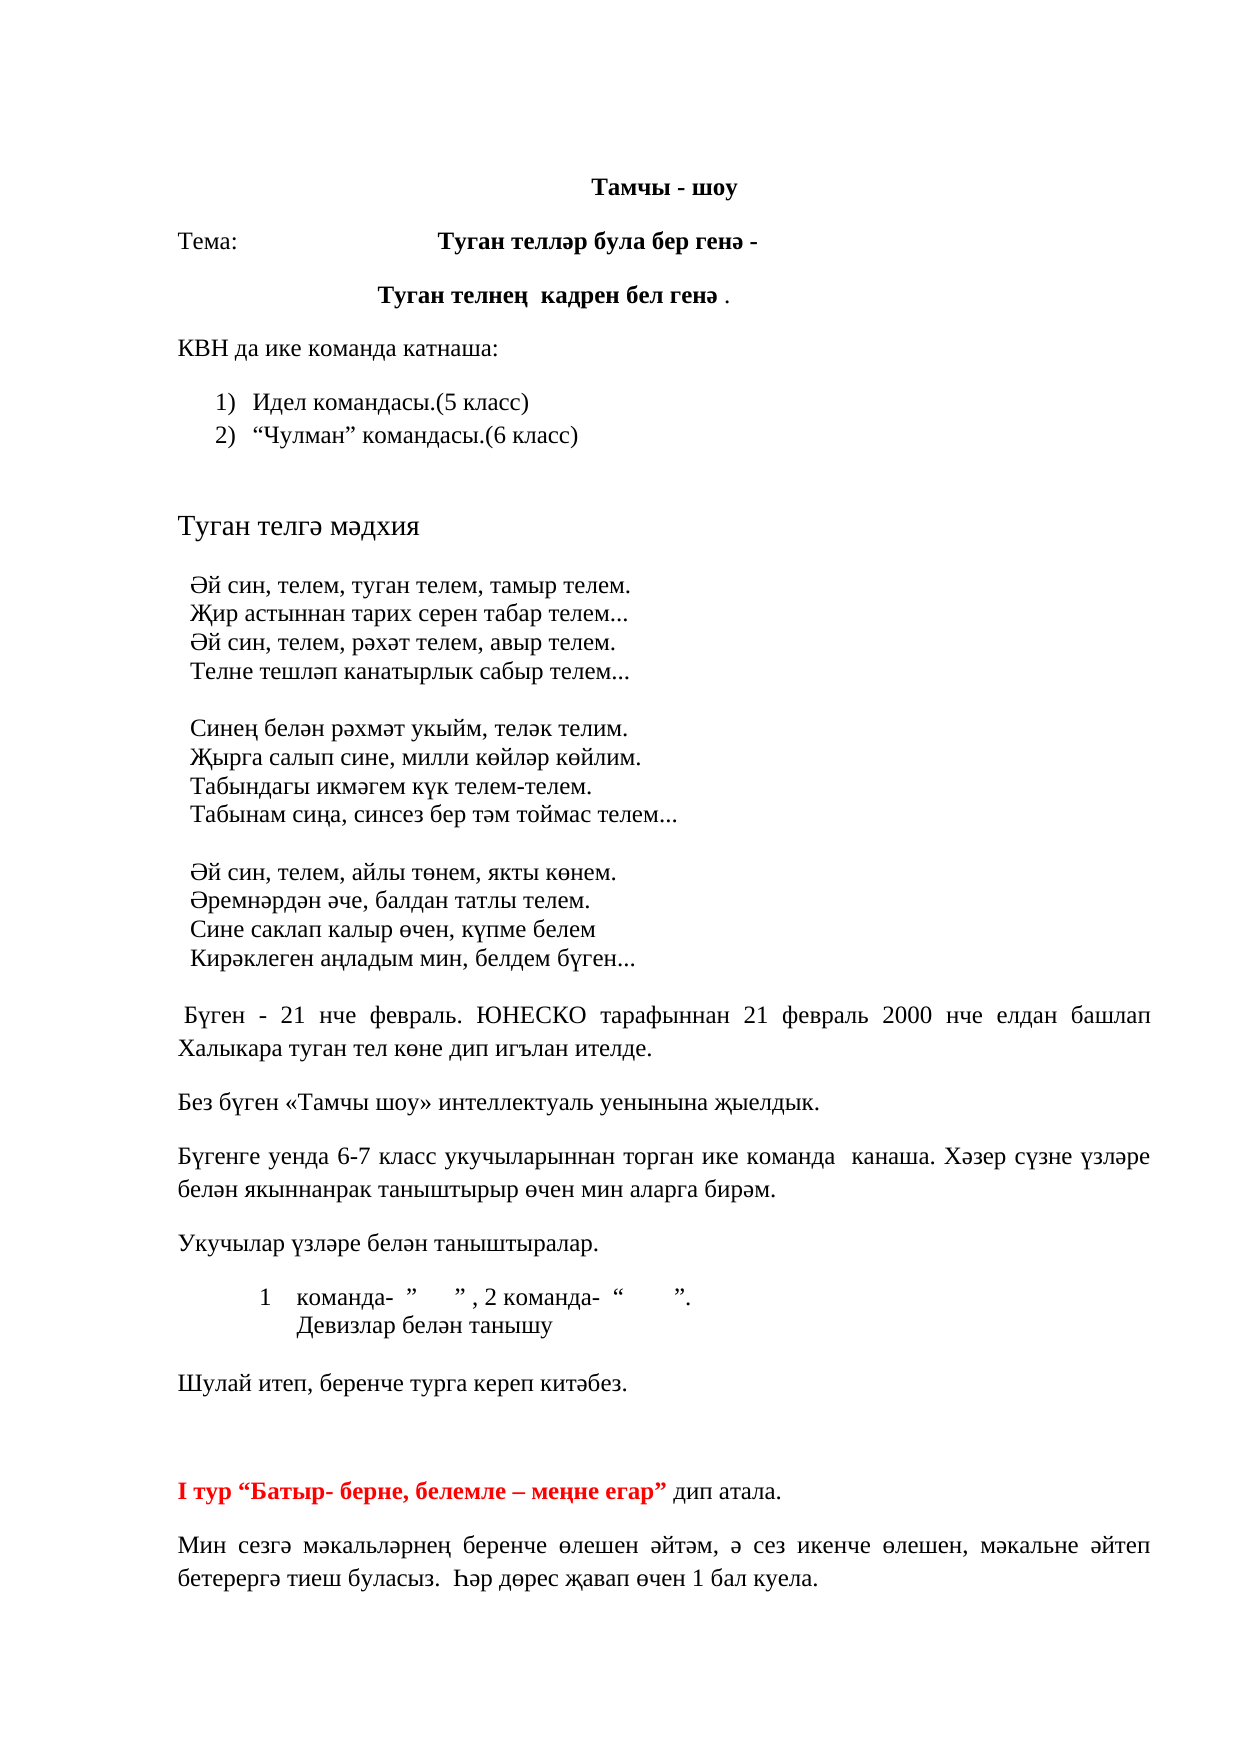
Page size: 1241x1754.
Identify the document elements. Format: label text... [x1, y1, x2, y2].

text Тема: Туган телләр була бер генә - [177, 226, 1152, 254]
text Бүген - 21 нче февраль. ЮНЕСКО тарафыннан 21 февраль 2000 нче елдан башлап Халыкара туган тел көне дип игълан ителде. [177, 1000, 1152, 1062]
text Туган телгә мәдхия [177, 508, 1152, 541]
text Бүгенге уенда 6-7 класс укучыларыннан торган ике команда канаша. Хәзер сүзне үзләре белән якыннанрак таныштырыр өчен мин аларга бирәм. [177, 1141, 1152, 1203]
list “Чулман” командасы.(6 класс) [215, 420, 1152, 449]
text Әремнәрдән әче, балдан татлы телем. [177, 885, 1152, 914]
text Әй син, телем, туган телем, тамыр телем. [177, 570, 1152, 598]
text Табынам сиңа, синсез бер тәм тоймас телем... [177, 799, 1152, 828]
text Җырга салып сине, милли көйләр көйлим. [177, 742, 1152, 771]
text I тур “Батыр- берне, белемле – меңне егар” дип атала. [177, 1476, 1152, 1504]
text Сине саклап калыр өчен, күпме белем [177, 914, 1152, 943]
text Укучылар үзләре белән таныштыралар. [177, 1228, 1152, 1257]
list Девизлар белән танышу [296, 1311, 1152, 1339]
text Кирәклеген аңладым мин, белдем бүген... [177, 943, 1152, 972]
text Без бүген «Тамчы шоу» интеллектуаль уенынына җыелдык. [177, 1087, 1152, 1116]
text Җир астыннан тарих серен табар телем... [177, 598, 1152, 627]
text Туган телнең кадрен бел генә . [177, 280, 1152, 308]
list команда- ” ” , 2 команда- “ ”. [259, 1282, 1152, 1311]
text Әй син, телем, айлы төнем, якты көнем. [177, 857, 1152, 885]
text Мин сезгә мәкальләрнең беренче өлешен әйтәм, ә сез икенче өлешен, мәкальне әйтеп бетерергә тиеш буласыз. Һәр дөрес җавап өчен 1 бал куела. [177, 1530, 1152, 1591]
text Телне тешләп канатырлык сабыр телем... [177, 656, 1152, 685]
text Тамчы - шоу [177, 172, 1152, 201]
text Әй син, телем, рәхәт телем, авыр телем. [177, 627, 1152, 656]
text Синең белән рәхмәт укыйм, теләк телим. [177, 713, 1152, 742]
text Шулай итеп, беренче турга кереп китәбез. [177, 1368, 1152, 1397]
text КВН да ике команда катнаша: [177, 333, 1152, 362]
text Табындагы икмәгем күк телем-телем. [177, 771, 1152, 799]
list Идел командасы.(5 класс) [215, 387, 1152, 416]
